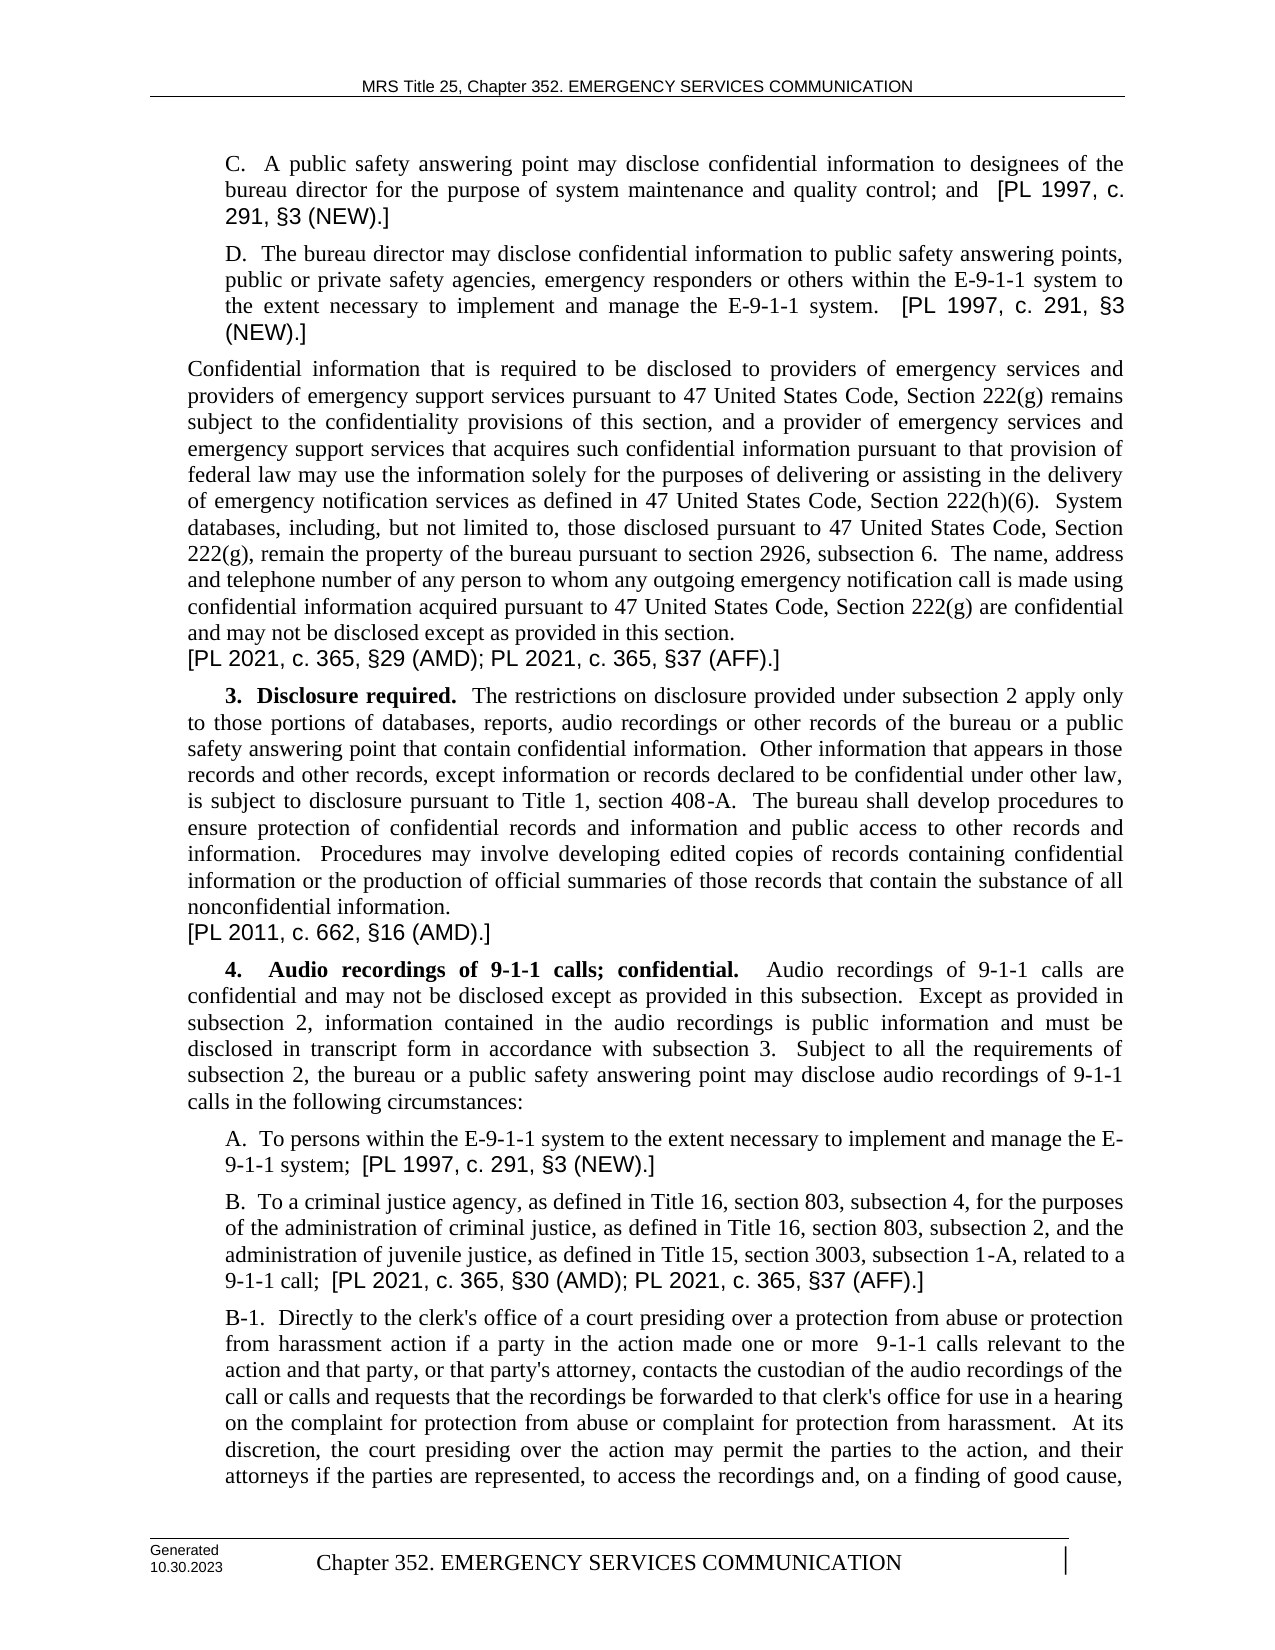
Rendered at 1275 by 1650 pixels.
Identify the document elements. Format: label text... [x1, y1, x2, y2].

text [225, 1304, 1125, 1488]
text D. The bureau director may disclose confidential information to public safety answering points, public or private safety agencies, emergency responders or others within the E-9-1-1 system to the extent necessary to implement and manage the E-9-1-1 system. [PL 1997, c. 291, §3 (NEW).] [225, 239, 1125, 345]
text C. A public safety answering point may disclose confidential information to designees of the bureau director for the purpose of system maintenance and quality control; and [PL 1997, c. 291, §3 (NEW).] [225, 150, 1125, 229]
text 3. Disclosure required. The restrictions on disclosure provided under subsection 2 apply only to those portions of databases, reports, audio recordings or other records of the bureau or a public safety answering point that contain confidential information. Other information that appears in those records and other records, except information or records declared to be confidential under other law, is subject to disclosure pursuant to Title 1, section 408‑A. The bureau shall develop procedures to ensure protection of confidential records and information and public access to other records and information. Procedures may involve developing edited copies of records containing confidential information or the production of official summaries of those records that contain the substance of all nonconfidential information. [187, 682, 1125, 919]
text [PL 2011, c. 662, §16 (AMD).] [187, 919, 1125, 946]
text [PL 2021, c. 365, §29 (AMD); PL 2021, c. 365, §37 (AFF).] [187, 645, 1125, 672]
text A. To persons within the E-9-1-1 system to the extent necessary to implement and manage the E-9-1-1 system; [PL 1997, c. 291, §3 (NEW).] [225, 1125, 1125, 1177]
text Confidential information that is required to be disclosed to providers of emergency services and providers of emergency support services pursuant to 47 United States Code, Section 222(g) remains subject to the confidentiality provisions of this section, and a provider of emergency services and emergency support services that acquires such confidential information pursuant to that provision of federal law may use the information solely for the purposes of delivering or assisting in the delivery of emergency notification services as defined in 47 United States Code, Section 222(h)(6). System databases, including, but not limited to, those disclosed pursuant to 47 United States Code, Section 222(g), remain the property of the bureau pursuant to section 2926, subsection 6. The name, address and telephone number of any person to whom any outgoing emergency notification call is made using confidential information acquired pursuant to 47 United States Code, Section 222(g) are confidential and may not be disclosed except as provided in this section. [187, 356, 1125, 645]
text B. To a criminal justice agency, as defined in Title 16, section 803, subsection 4, for the purposes of the administration of criminal justice, as defined in Title 16, section 803, subsection 2, and the administration of juvenile justice, as defined in Title 15, section 3003, subsection 1‑A, related to a 9-1-1 call; [PL 2021, c. 365, §30 (AMD); PL 2021, c. 365, §37 (AFF).] [225, 1188, 1125, 1293]
text 4. Audio recordings of 9-1-1 calls; confidential. Audio recordings of 9-1-1 calls are confidential and may not be disclosed except as provided in this subsection. Except as provided in subsection 2, information contained in the audio recordings is public information and must be disclosed in transcript form in accordance with subsection 3. Subject to all the requirements of subsection 2, the bureau or a public safety answering point may disclose audio recordings of 9-1-1 calls in the following circumstances: [187, 956, 1125, 1114]
